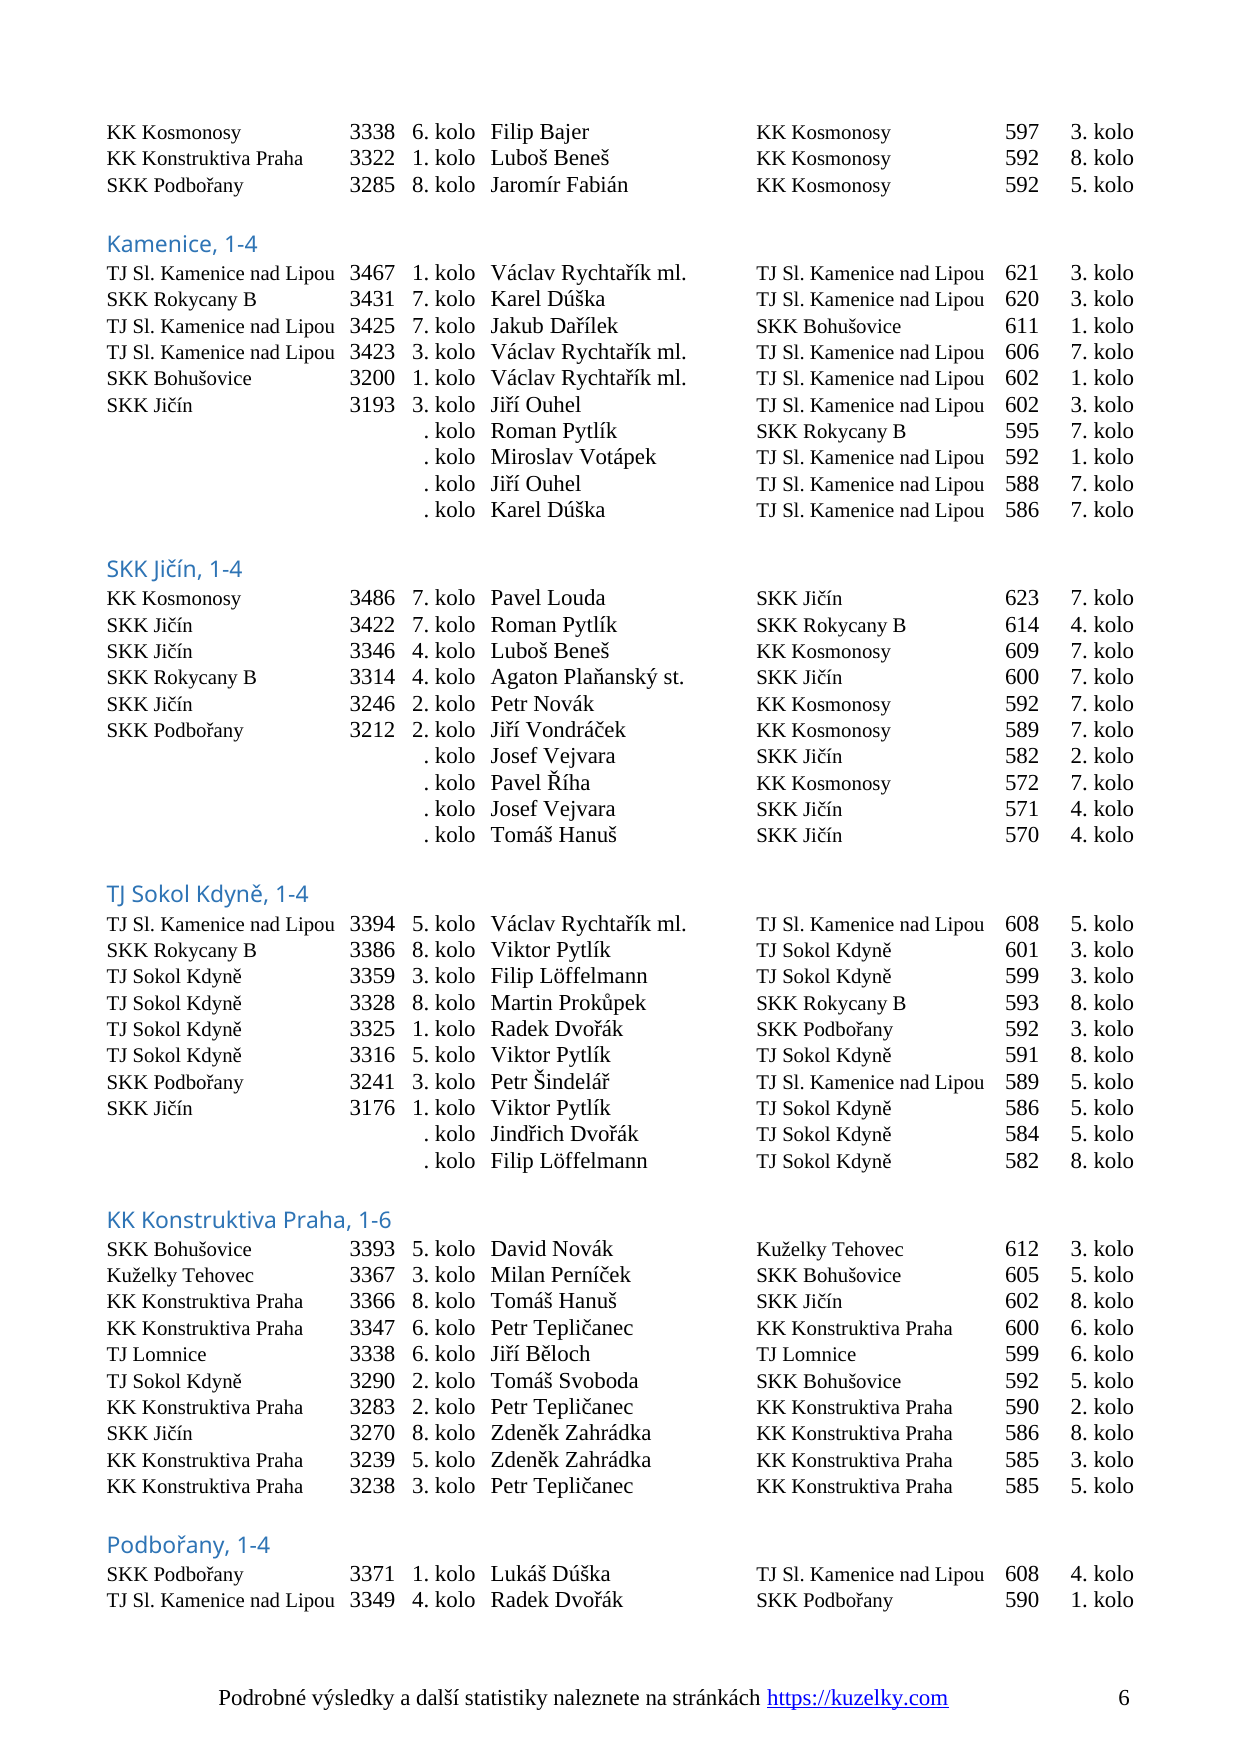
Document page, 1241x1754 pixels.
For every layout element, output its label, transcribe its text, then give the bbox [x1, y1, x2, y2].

text . kolo Pavel Říha KK Kosmonosy 572 7. kolo [106, 769, 1134, 795]
text TJ Lomnice 3338 6. kolo Jiří Běloch TJ Lomnice 599 6. kolo [106, 1340, 1134, 1367]
text TJ Sokol Kdyně 3325 1. kolo Radek Dvořák SKK Podbořany 592 3. kolo [106, 1015, 1134, 1041]
text . kolo Jindřich Dvořák TJ Sokol Kdyně 584 5. kolo [106, 1120, 1134, 1147]
text KK Konstruktiva Praha 3239 5. kolo Zdeněk Zahrádka KK Konstruktiva Praha 585 3. kolo [106, 1446, 1134, 1472]
subtitle Kamenice, 1-4 [106, 228, 1134, 259]
text TJ Sl. Kamenice nad Lipou 3423 3. kolo Václav Rychtařík ml. TJ Sl. Kamenice nad Lipou 606 7. kolo [106, 338, 1134, 364]
text SKK Podbořany 3285 8. kolo Jaromír Fabián KK Kosmonosy 592 5. kolo [106, 171, 1134, 197]
text KK Konstruktiva Praha 3238 3. kolo Petr Tepličanec KK Konstruktiva Praha 585 5. kolo [106, 1472, 1134, 1498]
text . kolo Filip Löffelmann TJ Sokol Kdyně 582 8. kolo [106, 1147, 1134, 1173]
subtitle SKK Jičín, 1-4 [106, 553, 1134, 584]
text TJ Sl. Kamenice nad Lipou 3394 5. kolo Václav Rychtařík ml. TJ Sl. Kamenice nad Lipou 608 5. kolo [106, 909, 1134, 936]
text SKK Jičín 3246 2. kolo Petr Novák KK Kosmonosy 592 7. kolo [106, 690, 1134, 716]
text SKK Jičín 3346 4. kolo Luboš Beneš KK Kosmonosy 609 7. kolo [106, 637, 1134, 663]
text SKK Rokycany B 3431 7. kolo Karel Dúška TJ Sl. Kamenice nad Lipou 620 3. kolo [106, 285, 1134, 312]
text SKK Rokycany B 3386 8. kolo Viktor Pytlík TJ Sokol Kdyně 601 3. kolo [106, 936, 1134, 962]
text . kolo Miroslav Votápek TJ Sl. Kamenice nad Lipou 592 1. kolo [106, 443, 1134, 470]
text SKK Jičín 3270 8. kolo Zdeněk Zahrádka KK Konstruktiva Praha 586 8. kolo [106, 1419, 1134, 1446]
text SKK Jičín 3193 3. kolo Jiří Ouhel TJ Sl. Kamenice nad Lipou 602 3. kolo [106, 391, 1134, 417]
text SKK Jičín 3422 7. kolo Roman Pytlík SKK Rokycany B 614 4. kolo [106, 611, 1134, 637]
text SKK Podbořany 3212 2. kolo Jiří Vondráček KK Kosmonosy 589 7. kolo [106, 716, 1134, 742]
text Kuželky Tehovec 3367 3. kolo Milan Perníček SKK Bohušovice 605 5. kolo [106, 1261, 1134, 1288]
text SKK Podbořany 3241 3. kolo Petr Šindelář TJ Sl. Kamenice nad Lipou 589 5. kolo [106, 1068, 1134, 1094]
subtitle KK Konstruktiva Praha, 1-6 [106, 1204, 1134, 1235]
text TJ Sl. Kamenice nad Lipou 3349 4. kolo Radek Dvořák SKK Podbořany 590 1. kolo [106, 1587, 1134, 1613]
text SKK Jičín 3176 1. kolo Viktor Pytlík TJ Sokol Kdyně 586 5. kolo [106, 1094, 1134, 1120]
text . kolo Karel Dúška TJ Sl. Kamenice nad Lipou 586 7. kolo [106, 496, 1134, 522]
text KK Kosmonosy 3486 7. kolo Pavel Louda SKK Jičín 623 7. kolo [106, 584, 1134, 611]
subtitle Podbořany, 1-4 [106, 1529, 1134, 1560]
text SKK Bohušovice 3200 1. kolo Václav Rychtařík ml. TJ Sl. Kamenice nad Lipou 602 1. kolo [106, 364, 1134, 391]
text KK Konstruktiva Praha 3366 8. kolo Tomáš Hanuš SKK Jičín 602 8. kolo [106, 1288, 1134, 1314]
text SKK Bohušovice 3393 5. kolo David Novák Kuželky Tehovec 612 3. kolo [106, 1235, 1134, 1261]
text SKK Podbořany 3371 1. kolo Lukáš Dúška TJ Sl. Kamenice nad Lipou 608 4. kolo [106, 1560, 1134, 1587]
text TJ Sl. Kamenice nad Lipou 3467 1. kolo Václav Rychtařík ml. TJ Sl. Kamenice nad Lipou 621 3. kolo [106, 259, 1134, 285]
text . kolo Josef Vejvara SKK Jičín 571 4. kolo [106, 795, 1134, 821]
text TJ Sokol Kdyně 3359 3. kolo Filip Löffelmann TJ Sokol Kdyně 599 3. kolo [106, 962, 1134, 989]
text . kolo Roman Pytlík SKK Rokycany B 595 7. kolo [106, 417, 1134, 443]
text KK Konstruktiva Praha 3322 1. kolo Luboš Beneš KK Kosmonosy 592 8. kolo [106, 144, 1134, 171]
text TJ Sokol Kdyně 3316 5. kolo Viktor Pytlík TJ Sokol Kdyně 591 8. kolo [106, 1041, 1134, 1068]
text TJ Sl. Kamenice nad Lipou 3425 7. kolo Jakub Dařílek SKK Bohušovice 611 1. kolo [106, 312, 1134, 338]
text SKK Rokycany B 3314 4. kolo Agaton Plaňanský st. SKK Jičín 600 7. kolo [106, 663, 1134, 690]
text KK Konstruktiva Praha 3283 2. kolo Petr Tepličanec KK Konstruktiva Praha 590 2. kolo [106, 1393, 1134, 1419]
text . kolo Josef Vejvara SKK Jičín 582 2. kolo [106, 742, 1134, 769]
text KK Kosmonosy 3338 6. kolo Filip Bajer KK Kosmonosy 597 3. kolo [106, 118, 1134, 144]
text . kolo Tomáš Hanuš SKK Jičín 570 4. kolo [106, 821, 1134, 848]
text KK Konstruktiva Praha 3347 6. kolo Petr Tepličanec KK Konstruktiva Praha 600 6. kolo [106, 1314, 1134, 1340]
text TJ Sokol Kdyně 3328 8. kolo Martin Prokůpek SKK Rokycany B 593 8. kolo [106, 989, 1134, 1015]
text TJ Sokol Kdyně 3290 2. kolo Tomáš Svoboda SKK Bohušovice 592 5. kolo [106, 1367, 1134, 1393]
text . kolo Jiří Ouhel TJ Sl. Kamenice nad Lipou 588 7. kolo [106, 470, 1134, 496]
subtitle TJ Sokol Kdyně, 1-4 [106, 878, 1134, 909]
